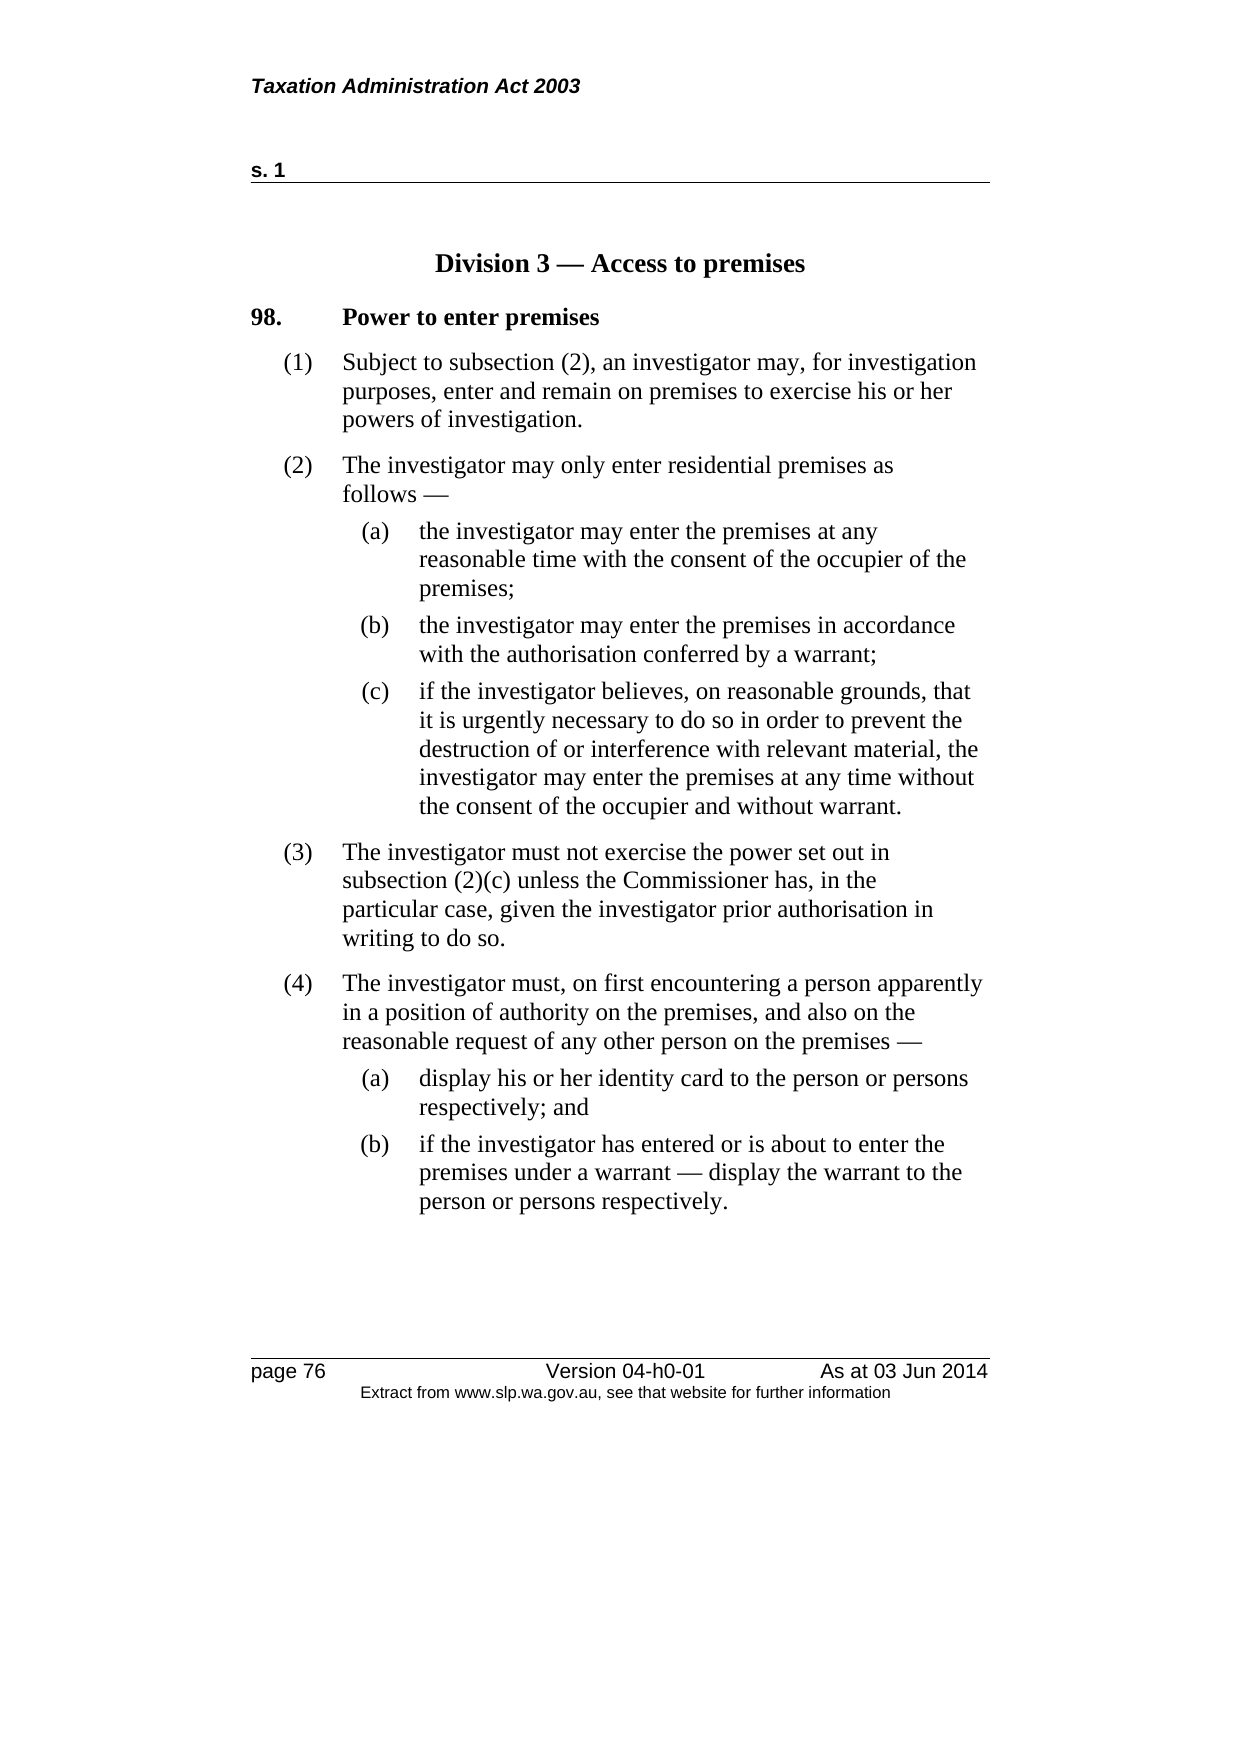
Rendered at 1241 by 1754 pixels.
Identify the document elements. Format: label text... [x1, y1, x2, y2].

text (a) display his or her identity card to the person or persons respectively; and [251, 1063, 990, 1120]
text (2) The investigator may only enter residential premises as follows — [251, 450, 990, 507]
text (1) Subject to subsection (2), an investigator may, for investigation purposes, enter and remain on premises to exercise his or her powers of investigation. [251, 347, 990, 433]
text (c) if the investigator believes, on reasonable grounds, that it is urgently necessary to do so in order to prevent the destruction of or interference with relevant material, the investigator may enter the premises at any time without the consent of the occupier and without warrant. [251, 676, 990, 820]
text (b) the investigator may enter the premises in accordance with the authorisation conferred by a warrant; [251, 610, 990, 668]
text (3) The investigator must not exercise the power set out in subsection (2)(c) unless the Commissioner has, in the particular case, given the investigator prior authorisation in writing to do so. [251, 837, 990, 952]
text (b) if the investigator has entered or is about to enter the premises under a warrant — display the warrant to the person or persons respectively. [251, 1129, 990, 1215]
subtitle 98. Power to enter premises [251, 302, 990, 330]
text (4) The investigator must, on first encountering a person apparently in a position of authority on the premises, and also on the reasonable request of any other person on the premises — [251, 968, 990, 1054]
text (a) the investigator may enter the premises at any reasonable time with the consent of the occupier of the premises; [251, 516, 990, 602]
subtitle Division 3 — Access to premises [251, 247, 990, 279]
